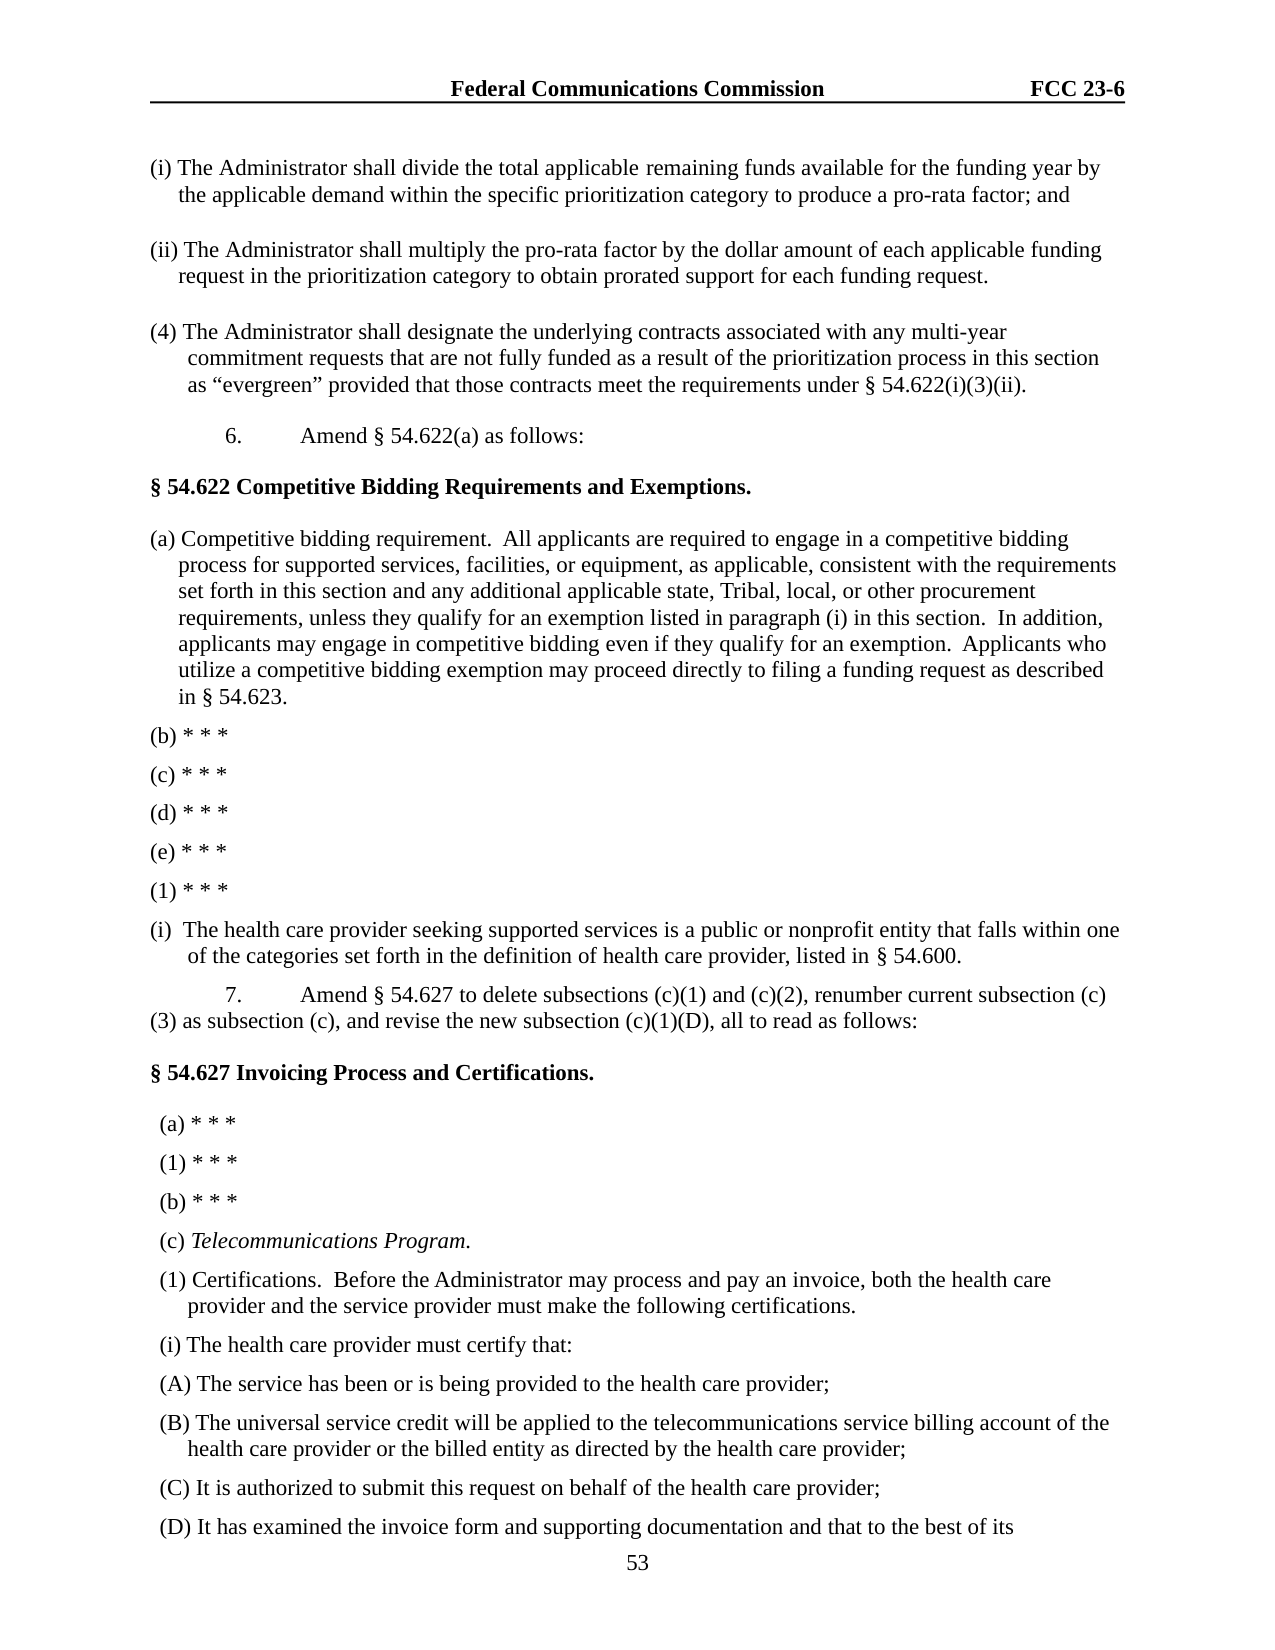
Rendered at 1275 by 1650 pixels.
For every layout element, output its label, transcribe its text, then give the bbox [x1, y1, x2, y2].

text (i) The health care provider must certify that: [159, 1331, 1125, 1357]
list § 54.622 Competitive Bidding Requirements and Exemptions. [150, 473, 1125, 500]
text § 54.627 Invoicing Process and Certifications. [150, 1059, 1125, 1085]
text (B) The universal service credit will be applied to the telecommunications service billing account of the health care provider or the billed entity as directed by the health care provider; [159, 1409, 1125, 1461]
text (1) Certifications. Before the Administrator may process and pay an invoice, both the health care provider and the service provider must make the following certifications. [159, 1266, 1125, 1318]
list Amend § 54.622(a) as follows: [150, 422, 1125, 448]
text (a) * * * [159, 1110, 1125, 1137]
text (e) * * * [150, 838, 1125, 865]
text (d) * * * [150, 799, 1125, 826]
list (4) The Administrator shall designate the underlying contracts associated with any multi-year commitment requests that are not fully funded as a result of the prioritization process in this section as “evergreen” provided that those contracts meet the requirements under § 54.622(i)(3)(ii). [150, 318, 1125, 397]
text (c) * * * [150, 761, 1125, 787]
text (ii) The Administrator shall multiply the pro-rata factor by the dollar amount of each applicable funding request in the prioritization category to obtain prorated support for each funding request. [150, 236, 1125, 289]
text (C) It is authorized to submit this request on behalf of the health care provider; [159, 1474, 1125, 1500]
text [159, 1513, 1125, 1539]
text (b) * * * [159, 1188, 1125, 1214]
text (c) Telecommunications Program. [159, 1227, 1125, 1253]
text (1) * * * [150, 877, 1125, 903]
text (A) The service has been or is being provided to the health care provider; [159, 1370, 1125, 1396]
text (i) The health care provider seeking supported services is a public or nonprofit entity that falls within one of the categories set forth in the definition of health care provider, listed in § 54.600. [150, 916, 1125, 969]
text (b) * * * [150, 722, 1125, 748]
text (1) * * * [159, 1149, 1125, 1176]
text (a) Competitive bidding requirement. All applicants are required to engage in a competitive bidding process for supported services, facilities, or equipment, as applicable, consistent with the requirements set forth in this section and any additional applicable state, Tribal, local, or other procurement requirements, unless they qualify for an exemption listed in paragraph (i) in this section. In addition, applicants may engage in competitive bidding even if they qualify for an exemption. Applicants who utilize a competitive bidding exemption may proceed directly to filing a funding request as described in § 54.623. [150, 525, 1125, 709]
text (i) The Administrator shall divide the total applicable remaining funds available for the funding year by the applicable demand within the specific prioritization category to produce a pro-rata factor; and [150, 154, 1125, 207]
list Amend § 54.627 to delete subsections (c)(1) and (c)(2), renumber current subsection (c)(3) as subsection (c), and revise the new subsection (c)(1)(D), all to read as follows: [150, 981, 1125, 1034]
